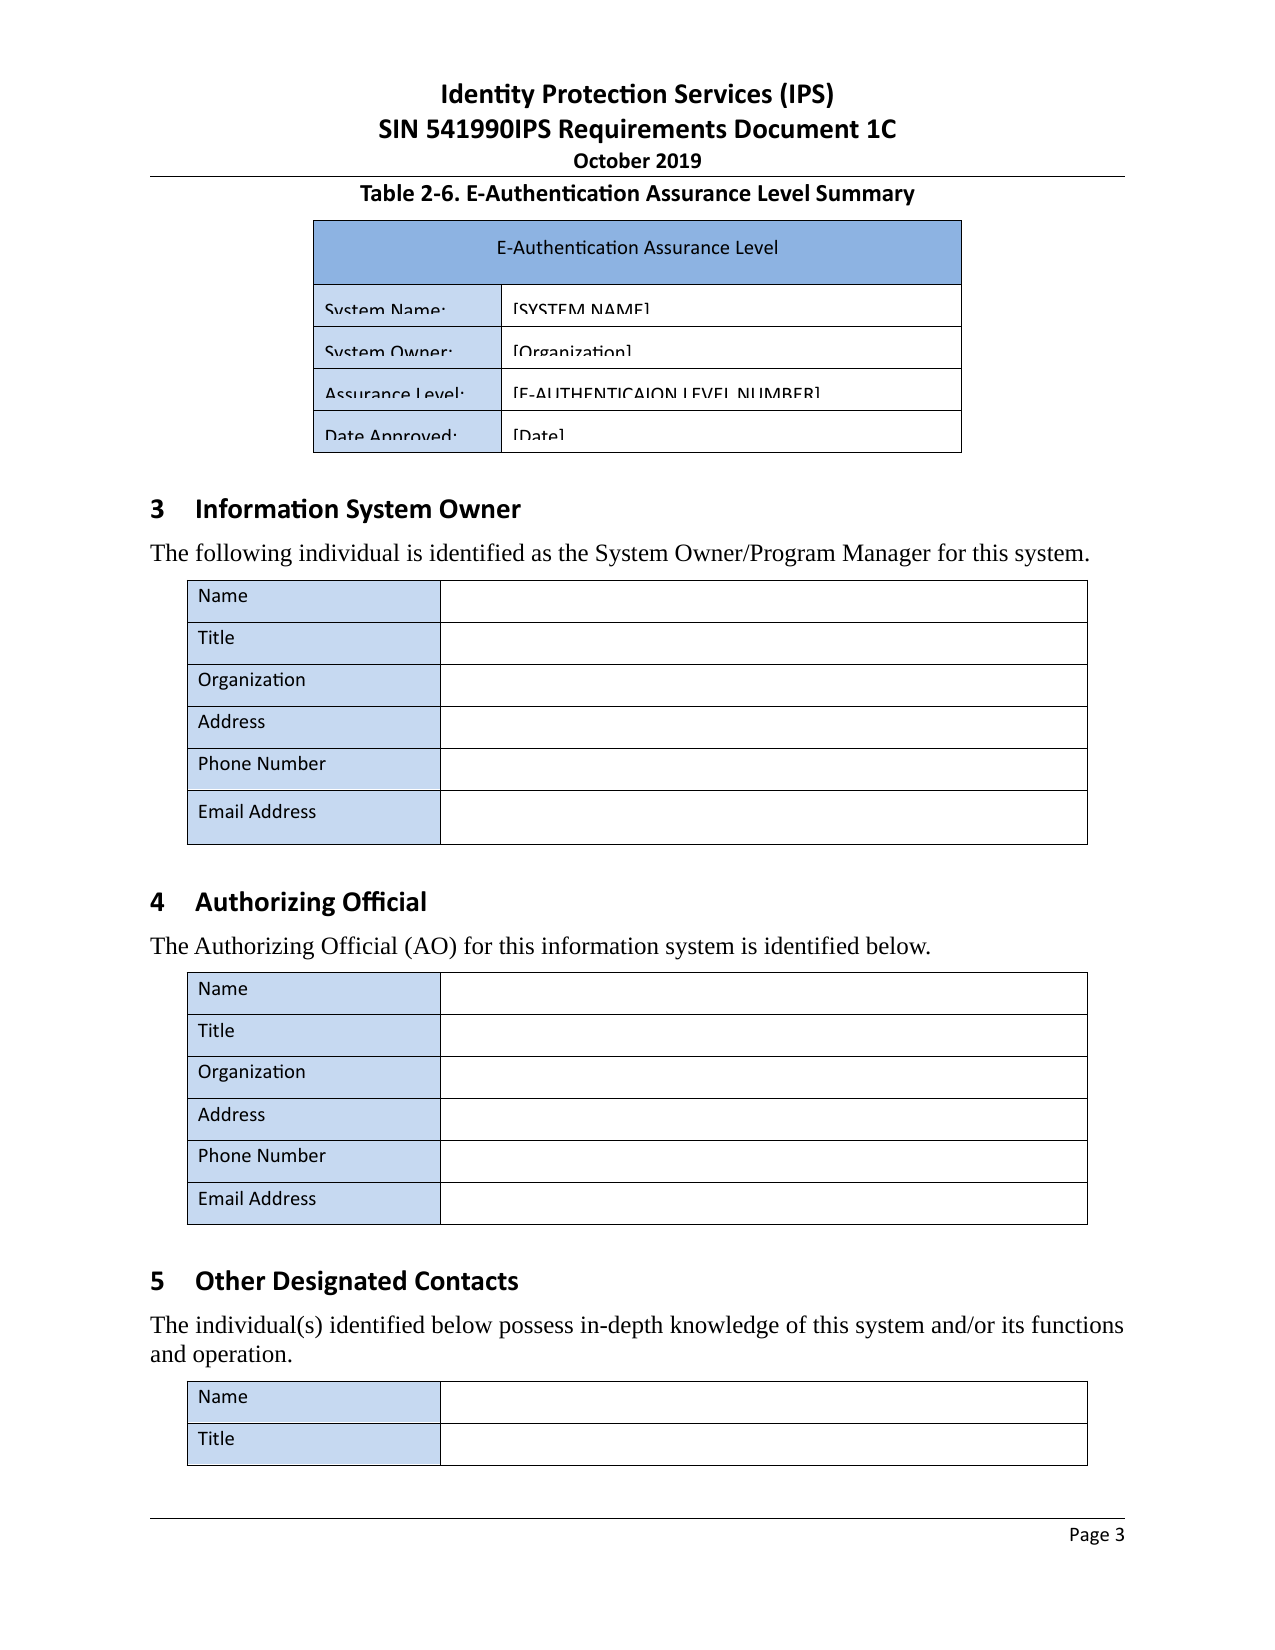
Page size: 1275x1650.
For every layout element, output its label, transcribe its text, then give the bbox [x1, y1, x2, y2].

table_cell Organization [188, 1057, 440, 1098]
table_cell Phone Number [188, 1141, 440, 1182]
table_cell [441, 1183, 1087, 1224]
table_cell [441, 1015, 1087, 1056]
table_cell [441, 1424, 1087, 1464]
text The following individual is identified as the System Owner/Program Manager for this system. [150, 538, 1125, 567]
table_header [441, 581, 1087, 622]
table_header Name [188, 1382, 440, 1422]
table_cell [Date] [502, 411, 961, 452]
table_cell Organization [188, 665, 440, 706]
table_cell Phone Number [188, 749, 440, 789]
table_cell Date Approved: [314, 411, 501, 452]
table_cell Address [188, 707, 440, 748]
table_cell Address [188, 1099, 440, 1140]
table_cell System Owner: [314, 327, 501, 368]
subtitle Information System Owner [150, 490, 1125, 526]
table_cell Email Address [188, 1183, 440, 1224]
table_cell [441, 1099, 1087, 1140]
table_cell [441, 749, 1087, 789]
table_cell [Organization] [502, 327, 961, 368]
table_header Name [188, 973, 440, 1014]
table_cell Title [188, 1015, 440, 1056]
table_cell [E-AUTHENTICAION LEVEL NUMBER] [502, 369, 961, 410]
table_cell [441, 1057, 1087, 1098]
table_cell [441, 1141, 1087, 1182]
table_cell Title [188, 623, 440, 664]
table_cell Email Address [188, 791, 440, 844]
table_cell [441, 665, 1087, 706]
table_header Name [188, 581, 440, 622]
table_cell [441, 623, 1087, 664]
table_header [441, 973, 1087, 1014]
table_cell System Name: [314, 285, 501, 326]
table_cell Title [188, 1424, 440, 1464]
text Table 2-5. E-Authentication Assurance Level Summary [150, 177, 1125, 208]
text The individual(s) identified below possess in-depth knowledge of this system and/or its functions and operation. [150, 1311, 1125, 1368]
table_header [441, 1382, 1087, 1422]
table_cell [441, 791, 1087, 844]
table_cell [441, 707, 1087, 748]
subtitle Authorizing Official [150, 883, 1125, 918]
table_cell [SYSTEM NAME] [502, 285, 961, 326]
subtitle Other Designated Contacts [150, 1262, 1125, 1298]
table_cell Assurance Level: [314, 369, 501, 410]
table_header E-Authentication Assurance Level [314, 221, 961, 284]
text The Authorizing Official (AO) for this information system is identified below. [150, 931, 1125, 959]
